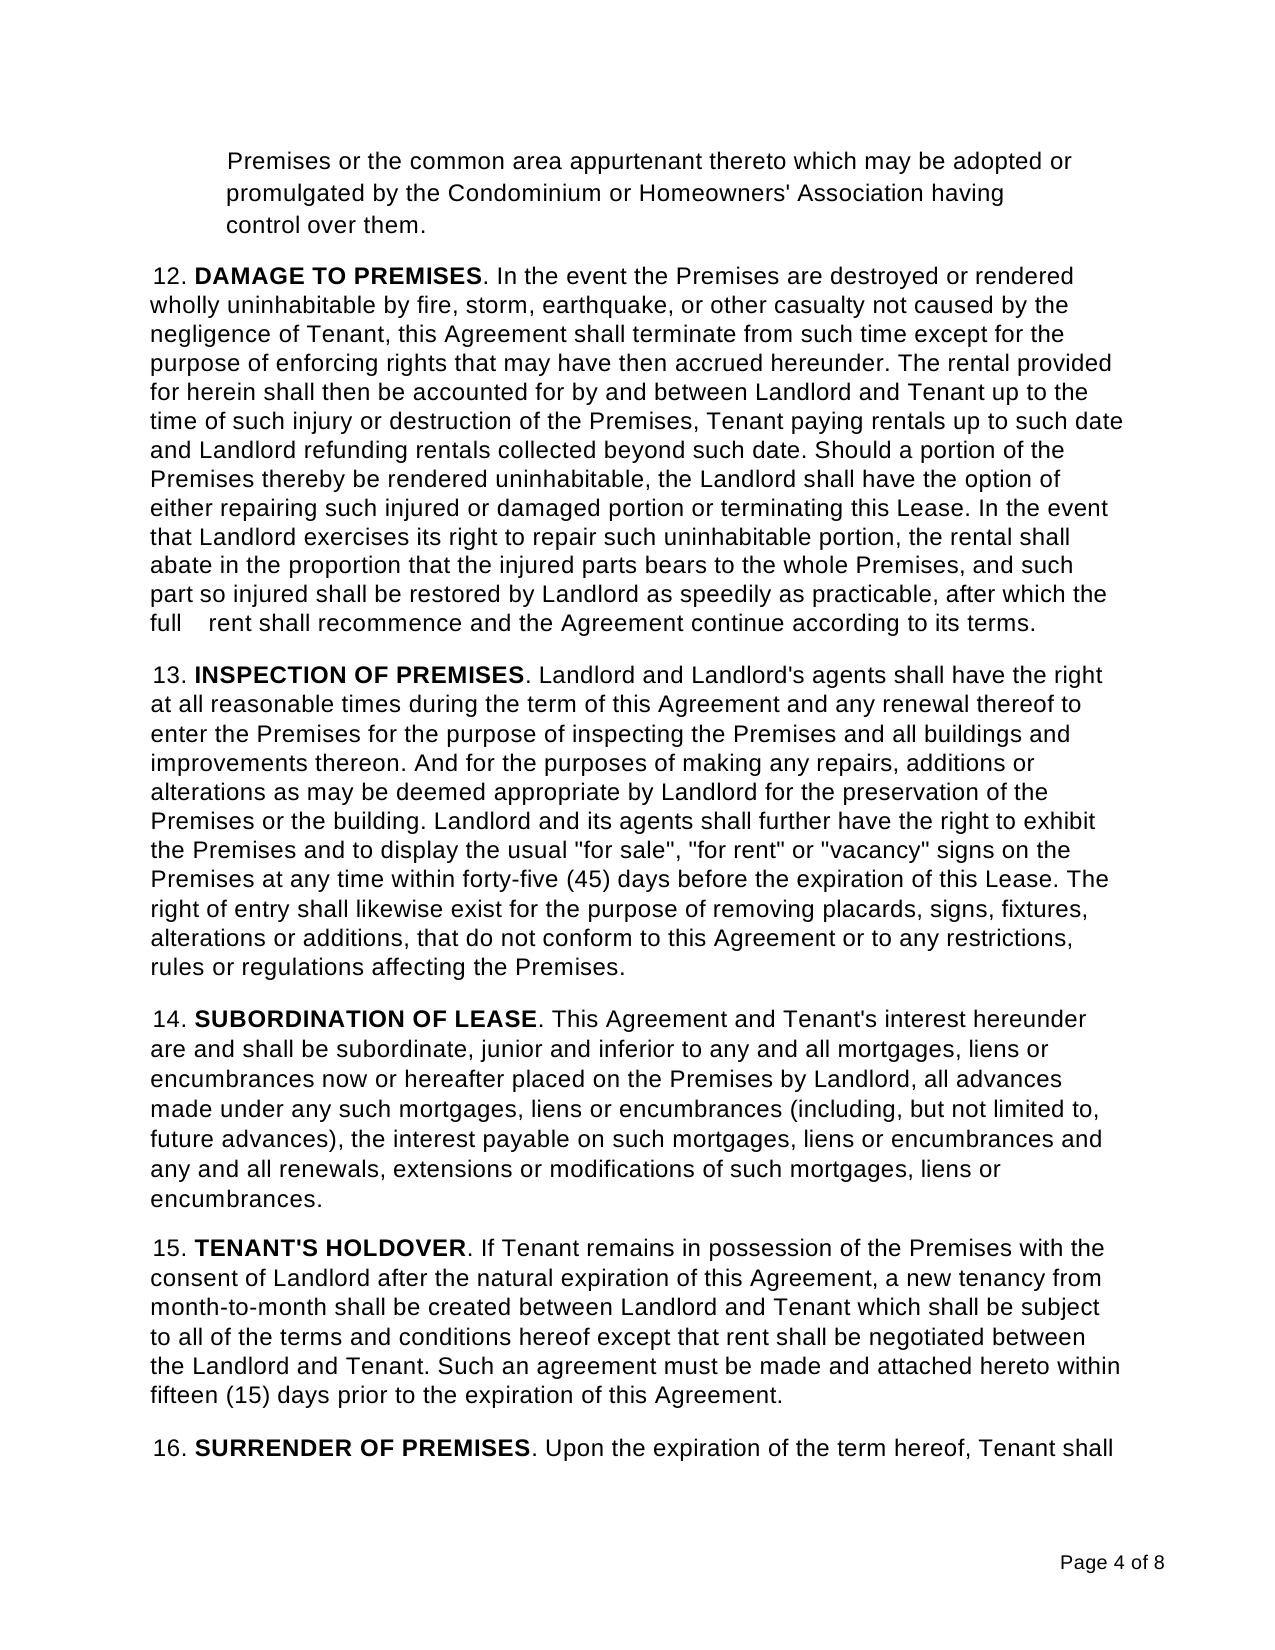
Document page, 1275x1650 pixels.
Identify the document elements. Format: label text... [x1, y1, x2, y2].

text 12. DAMAGE TO PREMISES. In the event the Premises are destroyed or rendered wholly uninhabitable by fire, storm, earthquake, or other casualty not caused by the negligence of Tenant, this Agreement shall terminate from such time except for the purpose of enforcing rights that may have then accrued hereunder. The rental provided for herein shall then be accounted for by and between Landlord and Tenant up to the time of such injury or destruction of the Premises, Tenant paying rentals up to such date and Landlord refunding rentals collected beyond such date. Should a portion of the Premises thereby be rendered uninhabitable, the Landlord shall have the option of either repairing such injured or damaged portion or terminating this Lease. In the event that Landlord exercises its right to repair such uninhabitable portion, the rental shall abate in the proportion that the injured parts bears to the whole Premises, and such part so injured shall be restored by Landlord as speedily as practicable, after which the full rent shall recommence and the Agreement continue according to its terms. [150, 262, 1123, 637]
text 13. INSPECTION OF PREMISES. Landlord and Landlord's agents shall have the right at all reasonable times during the term of this Agreement and any renewal thereof to enter the Premises for the purpose of inspecting the Premises and all buildings and improvements thereon. And for the purposes of making any repairs, additions or alterations as may be deemed appropriate by Landlord for the preservation of the Premises or the building. Landlord and its agents shall further have the right to exhibit the Premises and to display the usual "for sale", "for rent" or "vacancy" signs on the Premises at any time within forty-five (45) days before the expiration of this Lease. The right of entry shall likewise exist for the purpose of removing placards, signs, fixtures, alterations or additions, that do not conform to this Agreement or to any restrictions, rules or regulations affecting the Premises. [150, 661, 1109, 980]
text 14. SUBORDINATION OF LEASE. This Agreement and Tenant's interest hereunder are and shall be subordinate, junior and inferior to any and all mortgages, liens or encumbrances now or hereafter placed on the Premises by Landlord, all advances made under any such mortgages, liens or encumbrances (including, but not limited to, future advances), the interest payable on such mortgages, liens or encumbrances and any and all renewals, extensions or modifications of such mortgages, liens or encumbrances. [150, 1005, 1102, 1213]
text Premises or the common area appurtenant thereto which may be adopted or promulgated by the Condominium or Homeowners' Association having control over them. [226, 147, 1086, 239]
text 16. SURRENDER OF PREMISES. Upon the expiration of the term hereof, Tenant shall [150, 1434, 1165, 1468]
text 15. TENANT'S HOLDOVER. If Tenant remains in possession of the Premises with the consent of Landlord after the natural expiration of this Agreement, a new tenancy from month-to-month shall be created between Landlord and Tenant which shall be subject to all of the terms and conditions hereof except that rent shall be negotiated between the Landlord and Tenant. Such an agreement must be made and attached hereto within fifteen (15) days prior to the expiration of this Agreement. [150, 1234, 1120, 1409]
